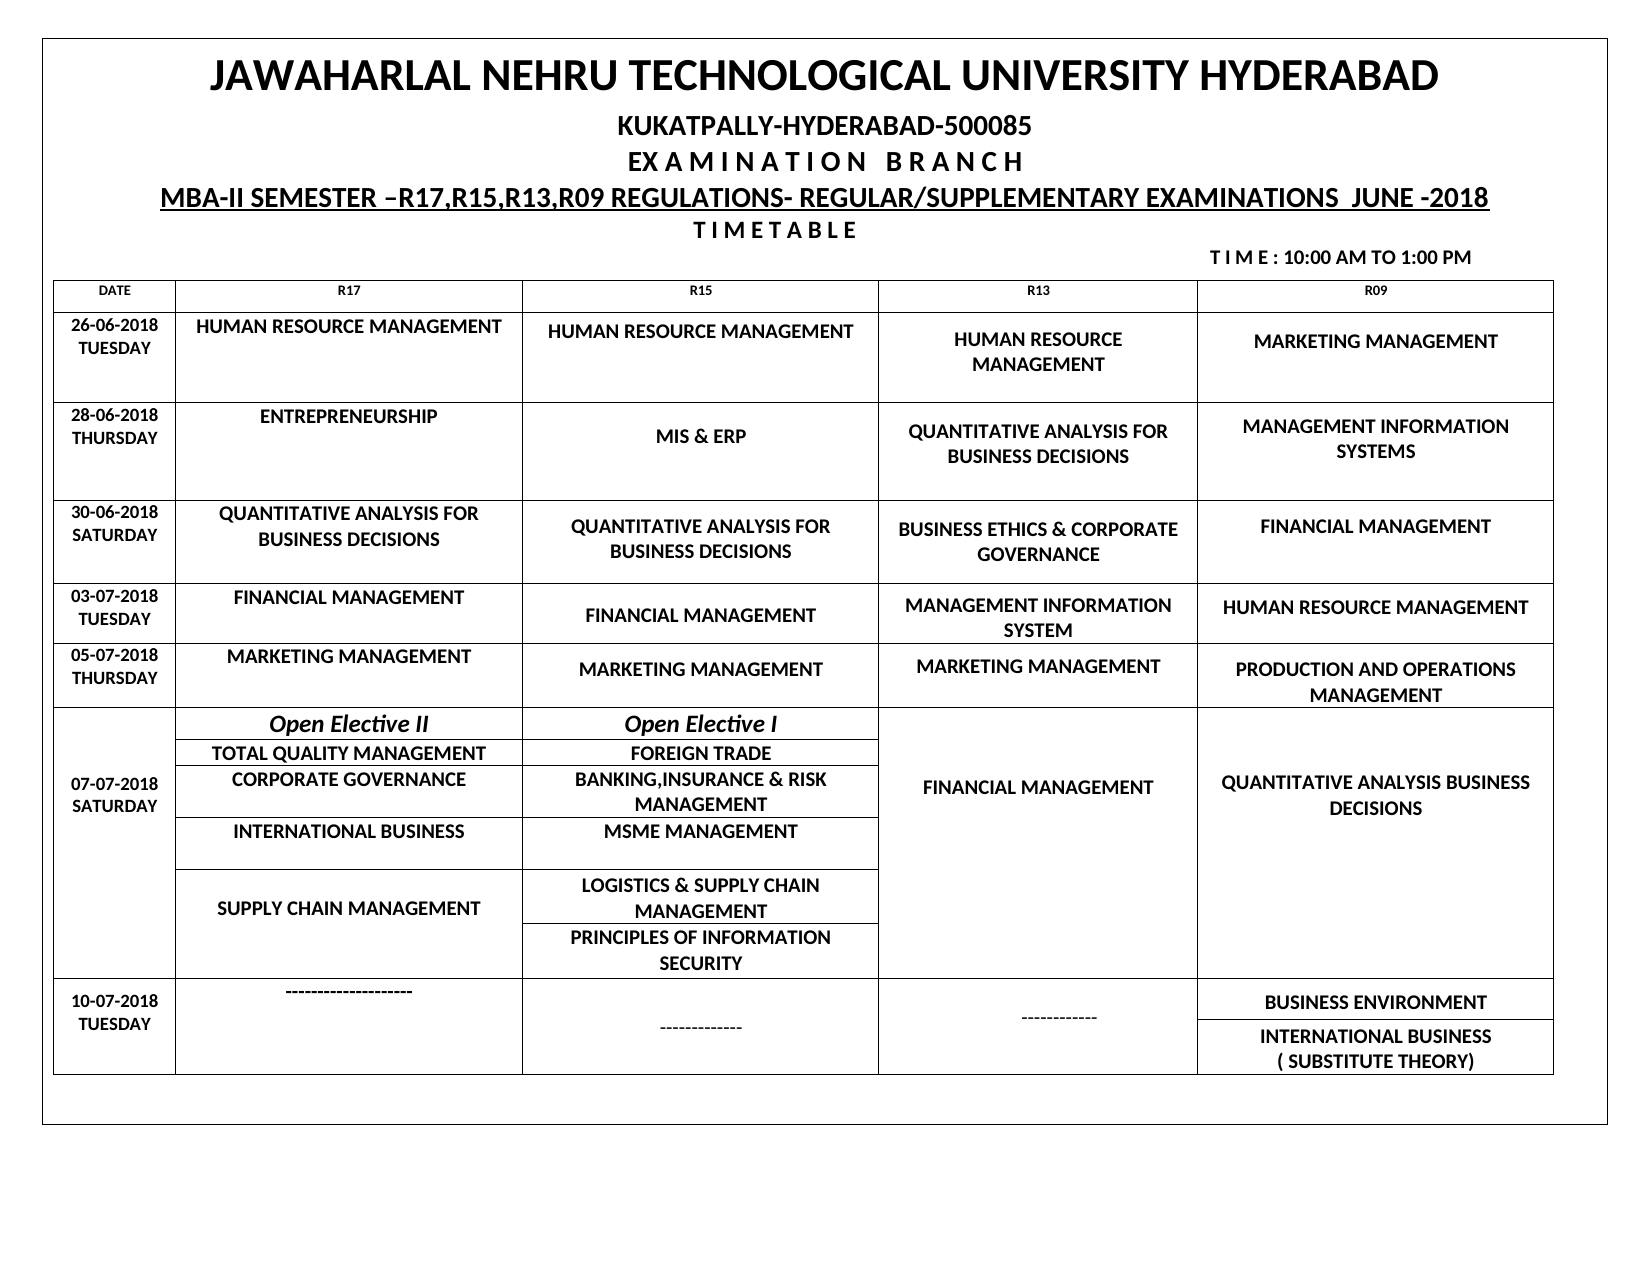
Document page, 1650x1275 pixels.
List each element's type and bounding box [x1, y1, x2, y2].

table_cell [43, 39, 1607, 1124]
